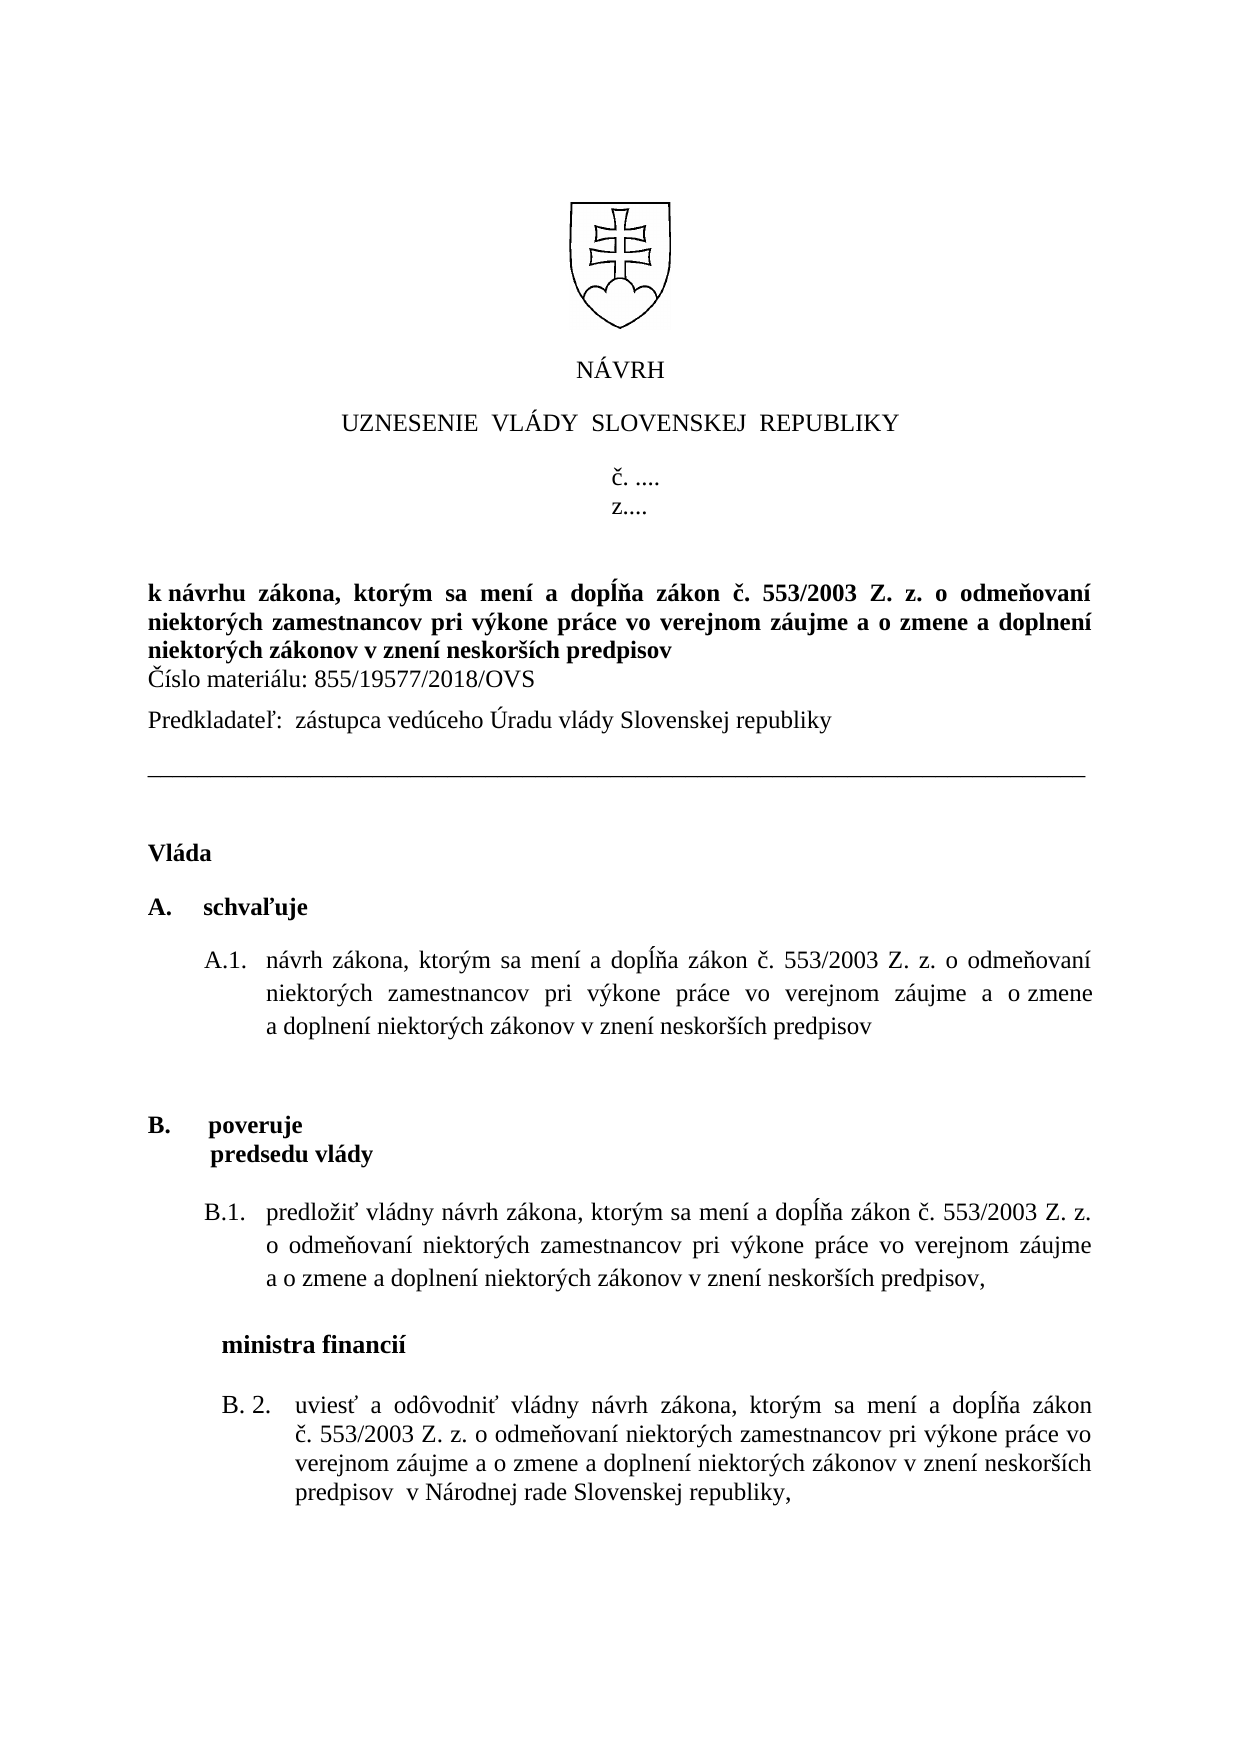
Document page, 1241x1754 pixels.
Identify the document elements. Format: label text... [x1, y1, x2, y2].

text z.... [148, 491, 1093, 520]
text B.1. predložiť vládny návrh zákona, ktorým sa mení a dopĺňa zákon č. 553/2003 Z. z. o odmeňovaní niektorých zamestnancov pri výkone práce vo verejnom záujme a o zmene a doplnení niektorých zákonov v znení neskorších predpisov, [204, 1197, 1093, 1292]
text predsedu vlády [160, 1139, 1093, 1168]
text ministra financií [148, 1329, 1093, 1359]
text Predkladateľ: zástupca vedúceho Úradu vlády Slovenskej republiky [148, 705, 1093, 734]
text A. schvaľuje [148, 892, 1093, 920]
text Vláda [148, 838, 1093, 866]
text Číslo materiálu: 855/19577/2018/OVS [148, 664, 1093, 693]
text B. 2. uviesť a odôvodniť vládny návrh zákona, ktorým sa mení a dopĺňa zákon č. 553/2003 Z. z. o odmeňovaní niektorých zamestnancov pri výkone práce vo verejnom záujme a o zmene a doplnení niektorých zákonov v znení neskorších predpisov v Národnej rade Slovenskej republiky, [221, 1389, 1093, 1506]
text k návrhu zákona, ktorým sa mení a dopĺňa zákon č. 553/2003 Z. z. o odmeňovaní niektorých zamestnancov pri výkone práce vo verejnom záujme a o zmene a doplnení niektorých zákonov v znení neskorších predpisov [148, 578, 1093, 664]
text č. .... [148, 462, 1093, 491]
text B. poveruje [148, 1111, 1093, 1139]
text UZNESENIE VLÁDY SLOVENSKEJ REPUBLIKY [148, 408, 1093, 437]
picture [569, 201, 671, 330]
text A.1. návrh zákona, ktorým sa mení a dopĺňa zákon č. 553/2003 Z. z. o odmeňovaní niektorých zamestnancov pri výkone práce vo verejnom záujme a o zmene a doplnení niektorých zákonov v znení neskorších predpisov [204, 945, 1093, 1040]
text ___________________________________________________________________________ [148, 751, 1093, 779]
text NÁVRH [148, 355, 1093, 383]
